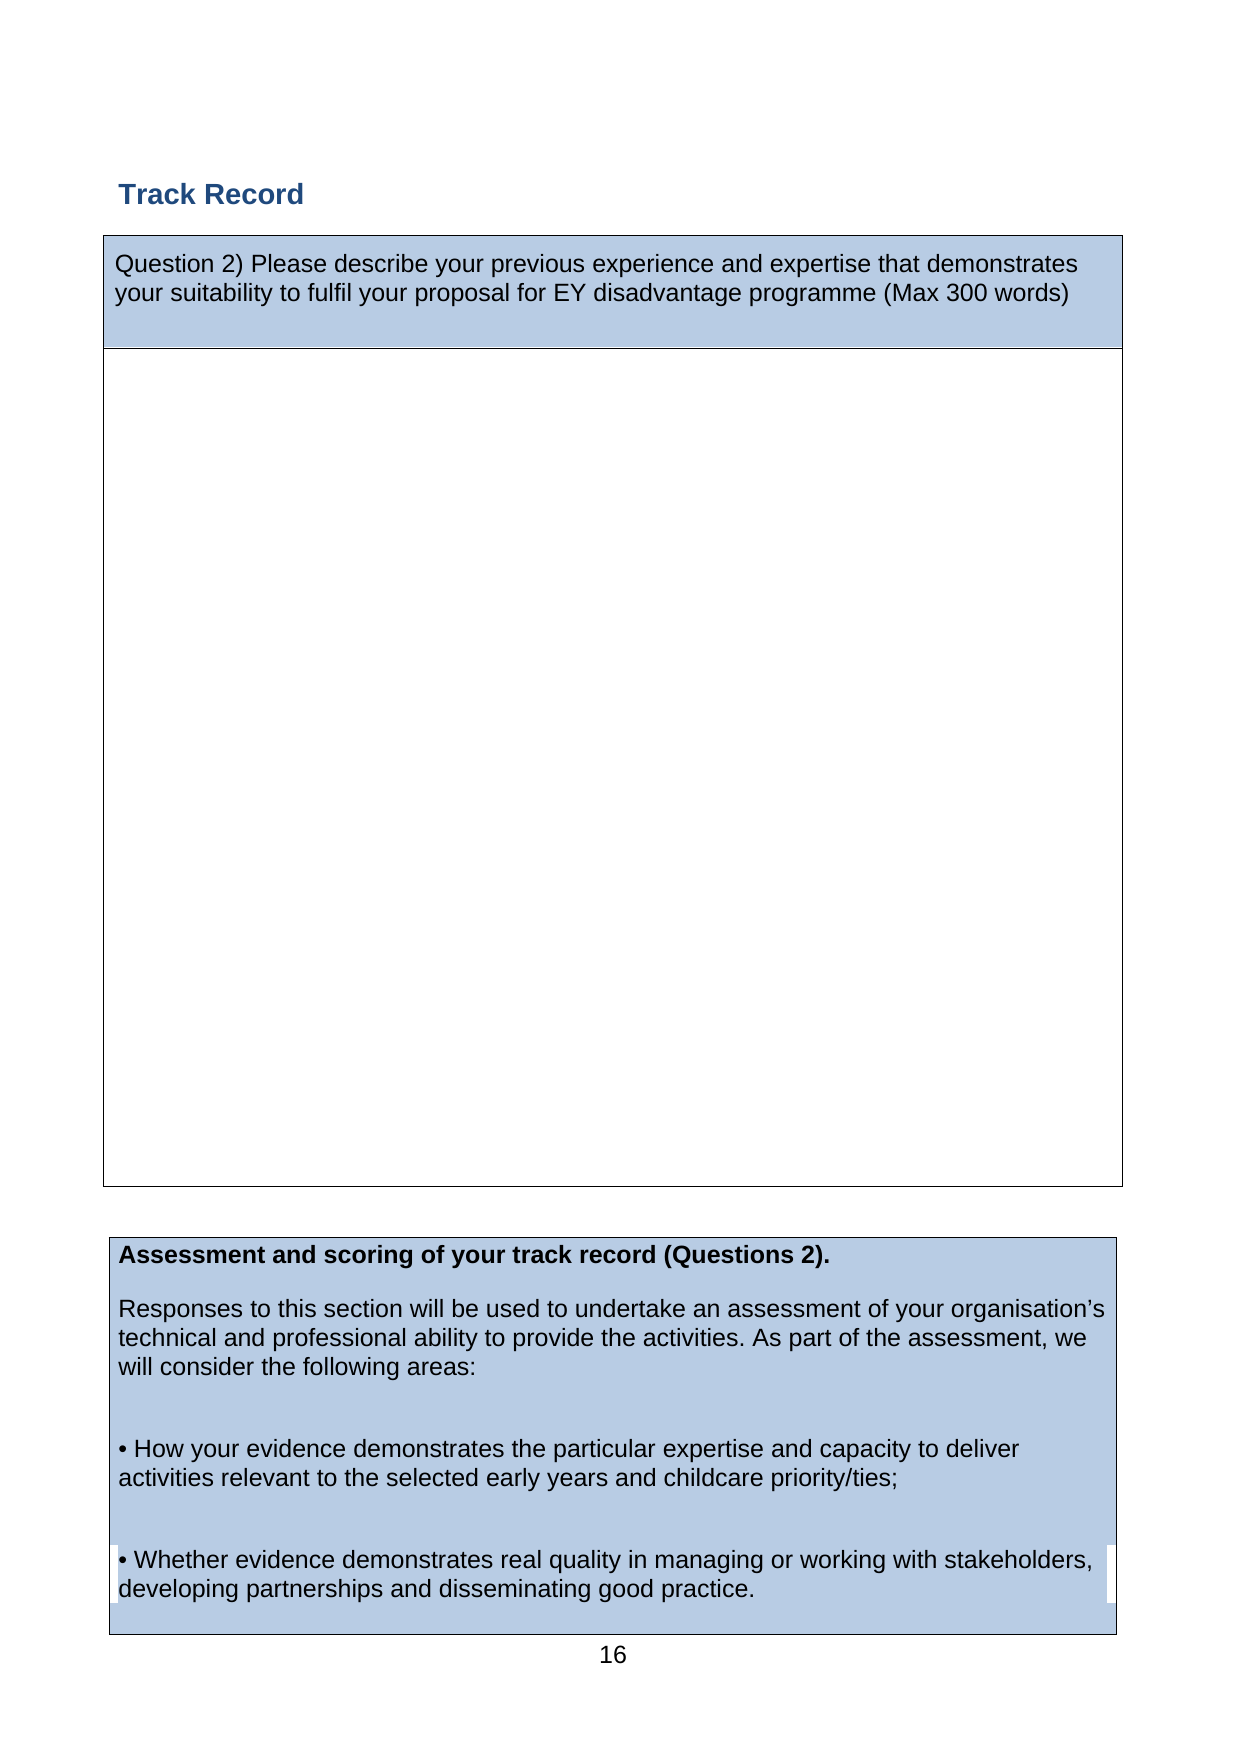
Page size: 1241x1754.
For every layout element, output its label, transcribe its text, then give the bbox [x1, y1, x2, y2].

text Track Record [118, 177, 1107, 210]
text Assessment and scoring of your track record (Questions 2). [110, 1238, 1116, 1269]
table_header Question 2) Please describe your previous experience and expertise that demonstrates your suitability to fulfil your proposal for EY disadvantage programme (Max 300 words) [104, 236, 1122, 347]
text • Whether evidence demonstrates real quality in managing or working with stakeholders, developing partnerships and disseminating good practice. [118, 1545, 1107, 1600]
table_cell [104, 349, 1122, 1186]
text • How your evidence demonstrates the particular expertise and capacity to deliver activities relevant to the selected early years and childcare priority/ties; [110, 1431, 1116, 1492]
text Responses to this section will be used to undertake an assessment of your organisation’s technical and professional ability to provide the activities. As part of the assessment, we will consider the following areas: [110, 1291, 1116, 1409]
